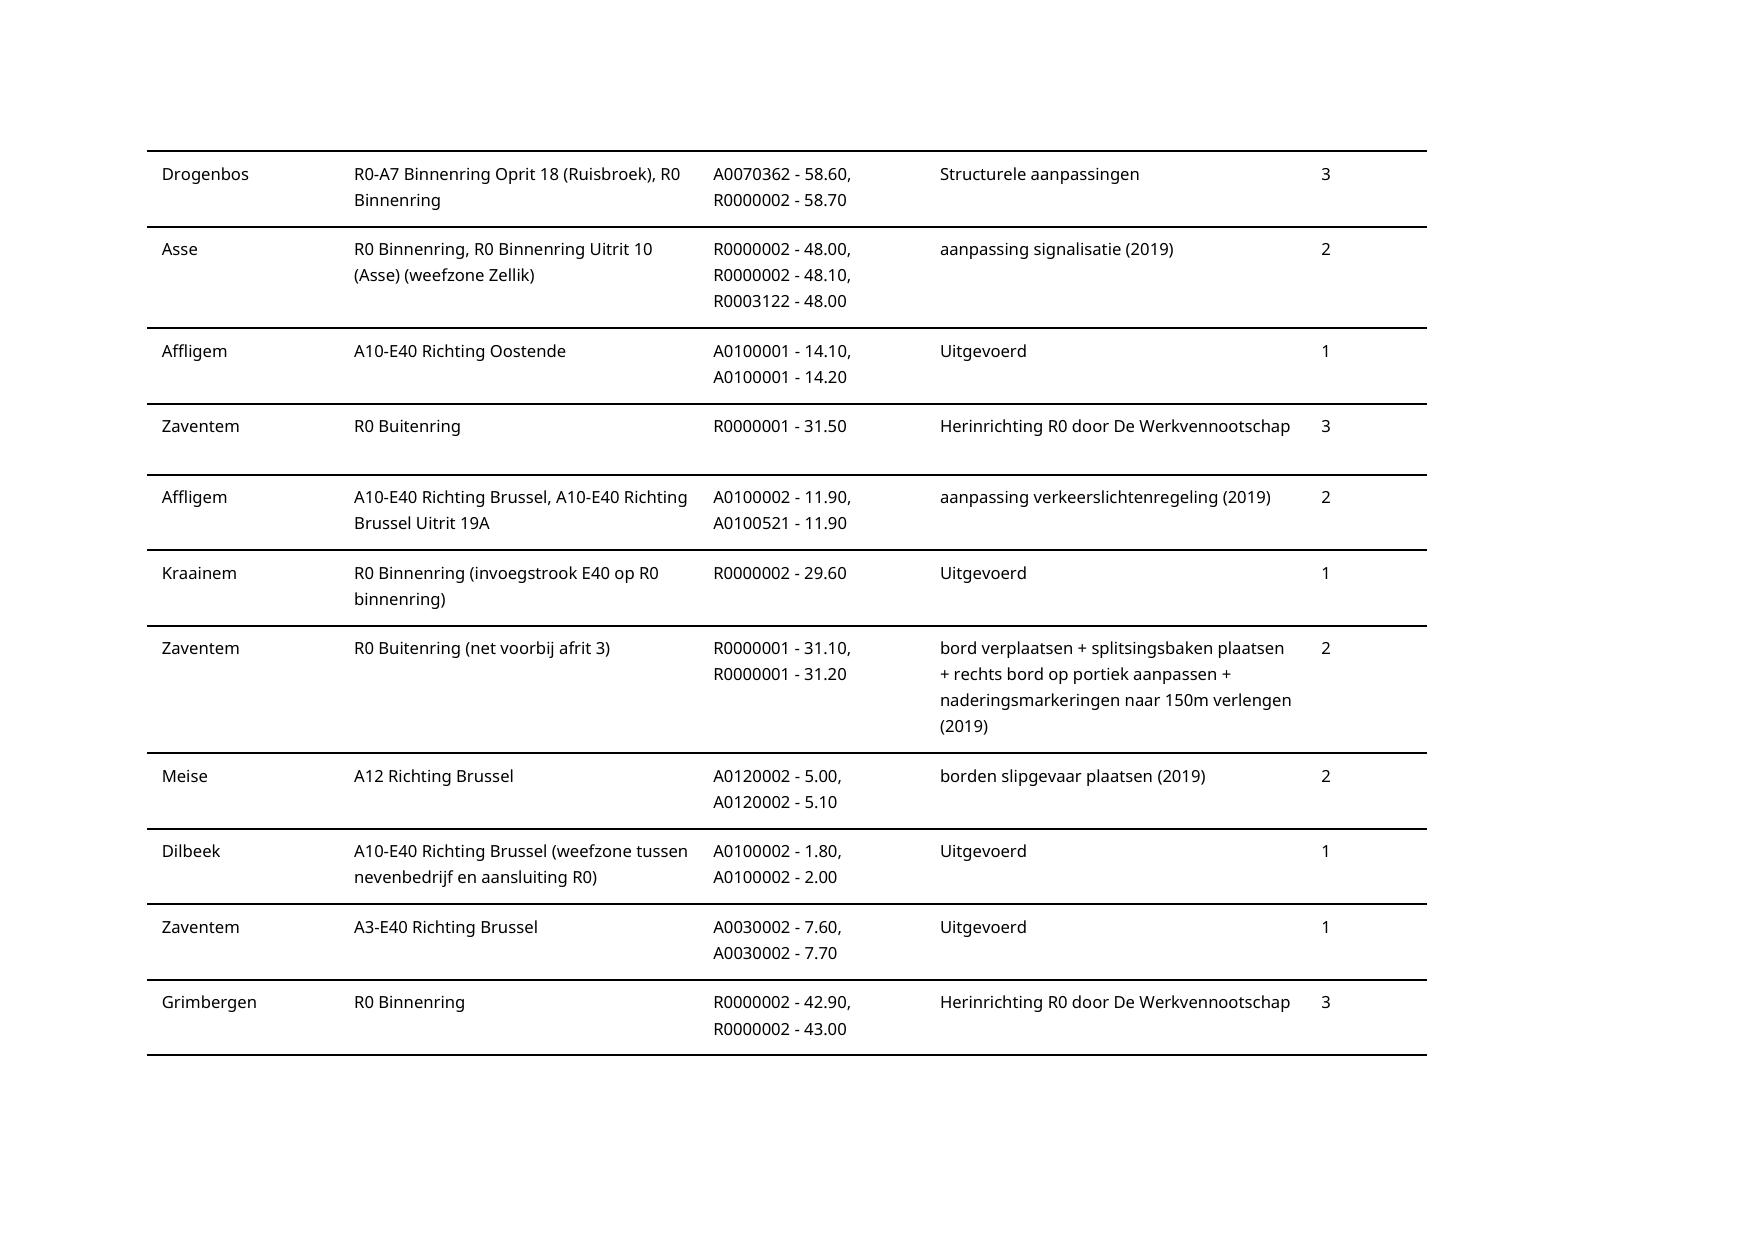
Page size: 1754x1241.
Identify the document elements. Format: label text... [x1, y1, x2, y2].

table_cell 2 [1306, 228, 1427, 327]
table_cell Dilbeek [147, 830, 339, 903]
table_cell 2 [1306, 754, 1427, 828]
table_cell R0000002 - 29.60 [699, 551, 925, 624]
table_cell Uitgevoerd [925, 830, 1306, 903]
table_cell R0000001 - 31.10, R0000001 - 31.20 [699, 627, 925, 752]
table_cell A0120002 - 5.00, A0120002 - 5.10 [699, 754, 925, 828]
table_cell Kraainem [147, 551, 339, 624]
table_cell Zaventem [147, 627, 339, 752]
table_cell R0 Binnenring, R0 Binnenring Uitrit 10 (Asse) (weefzone Zellik) [339, 228, 698, 327]
table_cell Grimbergen [147, 981, 339, 1054]
table_cell R0000001 - 31.50 [699, 405, 925, 473]
table_cell 3 [1306, 981, 1427, 1054]
table_cell Uitgevoerd [925, 329, 1306, 403]
table_cell R0 Binnenring [339, 981, 698, 1054]
table_cell Affligem [147, 329, 339, 403]
table_cell Meise [147, 754, 339, 828]
table_cell A0030002 - 7.60, A0030002 - 7.70 [699, 905, 925, 979]
table_cell Uitgevoerd [925, 905, 1306, 979]
table_cell A10-E40 Richting Brussel, A10-E40 Richting Brussel Uitrit 19A [339, 476, 698, 549]
table_cell A10-E40 Richting Brussel (weefzone tussen nevenbedrijf en aansluiting R0) [339, 830, 698, 903]
table_cell A0100002 - 1.80, A0100002 - 2.00 [699, 830, 925, 903]
table_cell Asse [147, 228, 339, 327]
table_cell 1 [1306, 905, 1427, 979]
table_cell R0-A7 Binnenring Oprit 18 (Ruisbroek), R0 Binnenring [339, 152, 698, 226]
table_cell Zaventem [147, 905, 339, 979]
table_cell R0 Buitenring (net voorbij afrit 3) [339, 627, 698, 752]
table_cell Structurele aanpassingen [925, 152, 1306, 226]
table_cell Uitgevoerd [925, 551, 1306, 624]
table_cell aanpassing signalisatie (2019) [925, 228, 1306, 327]
table_cell R0000002 - 42.90, R0000002 - 43.00 [699, 981, 925, 1054]
table_cell R0 Buitenring [339, 405, 698, 473]
table_cell Affligem [147, 476, 339, 549]
table_cell 2 [1306, 476, 1427, 549]
table_cell 1 [1306, 551, 1427, 624]
table_cell A3-E40 Richting Brussel [339, 905, 698, 979]
table_cell aanpassing verkeerslichtenregeling (2019) [925, 476, 1306, 549]
table_cell A10-E40 Richting Oostende [339, 329, 698, 403]
table_cell A0100001 - 14.10, A0100001 - 14.20 [699, 329, 925, 403]
table_cell bord verplaatsen + splitsingsbaken plaatsen + rechts bord op portiek aanpassen + naderingsmarkeringen naar 150m verlengen (2019) [925, 627, 1306, 752]
table_cell 1 [1306, 830, 1427, 903]
table_cell 3 [1306, 405, 1427, 473]
table_cell A0070362 - 58.60, R0000002 - 58.70 [699, 152, 925, 226]
table_cell borden slipgevaar plaatsen (2019) [925, 754, 1306, 828]
table_cell R0000002 - 48.00, R0000002 - 48.10, R0003122 - 48.00 [699, 228, 925, 327]
table_cell R0 Binnenring (invoegstrook E40 op R0 binnenring) [339, 551, 698, 624]
table_cell A0100002 - 11.90, A0100521 - 11.90 [699, 476, 925, 549]
table_cell A12 Richting Brussel [339, 754, 698, 828]
table_cell Herinrichting R0 door De Werkvennootschap [925, 981, 1306, 1054]
table_cell 1 [1306, 329, 1427, 403]
table_cell 3 [1306, 152, 1427, 226]
table_cell 2 [1306, 627, 1427, 752]
table_cell Drogenbos [147, 152, 339, 226]
table_cell Herinrichting R0 door De Werkvennootschap [925, 405, 1306, 473]
table_cell Zaventem [147, 405, 339, 473]
